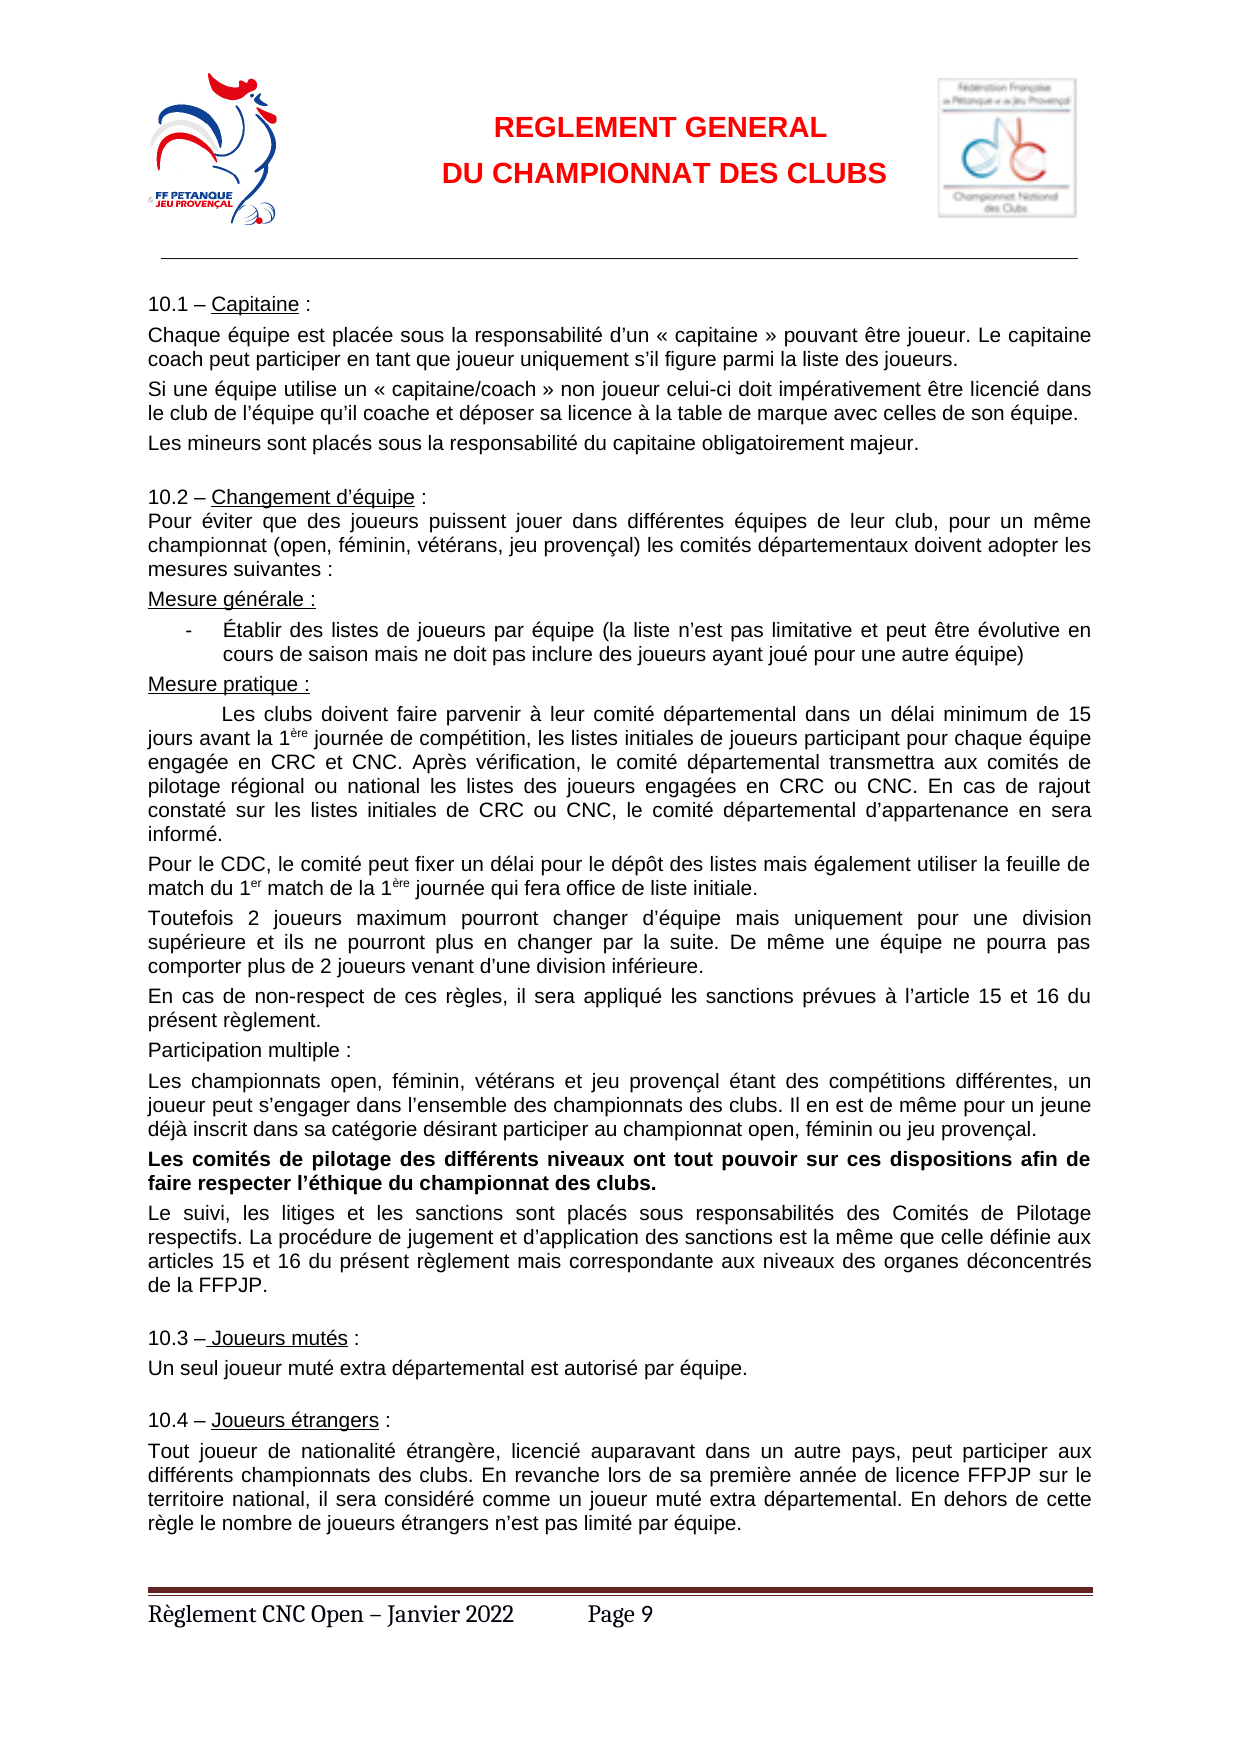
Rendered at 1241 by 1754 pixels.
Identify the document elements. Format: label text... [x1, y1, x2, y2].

text Si une équipe utilise un « capitaine/coach » non joueur celui-ci doit impérativement être licencié dans le club de l’équipe qu’il coache et déposer sa licence à la table de marque avec celles de son équipe. [148, 377, 1093, 424]
text Toutefois 2 joueurs maximum pourront changer d’équipe mais uniquement pour une division supérieure et ils ne pourront plus en changer par la suite. De même une équipe ne pourra pas comporter plus de 2 joueurs venant d’une division inférieure. [148, 906, 1093, 978]
text Chaque équipe est placée sous la responsabilité d’un « capitaine » pouvant être joueur. Le capitaine coach peut participer en tant que joueur uniquement s’il figure parmi la liste des joueurs. [148, 322, 1093, 370]
picture [147, 73, 277, 225]
list Établir des listes de joueurs par équipe (la liste n’est pas limitative et peut être évolutive en cours de saison mais ne doit pas inclure des joueurs ayant joué pour une autre équipe) [185, 617, 1093, 665]
text Participation multiple : [148, 1038, 1093, 1062]
list Tout joueur de nationalité étrangère, licencié auparavant dans un autre pays, peut participer aux différents championnats des clubs. En revanche lors de sa première année de licence FFPJP sur le territoire national, il sera considéré comme un joueur muté extra départemental. En dehors de cette règle le nombre de joueurs étrangers n’est pas limité par équipe. [148, 1438, 1093, 1534]
text Les mineurs sont placés sous la responsabilité du capitaine obligatoirement majeur. [148, 431, 1093, 455]
text Pour le CDC, le comité peut fixer un délai pour le dépôt des listes mais également utiliser la feuille de match du 1er match de la 1ère journée qui fera office de liste initiale. [148, 852, 1093, 900]
text Mesure pratique : [148, 672, 1093, 696]
list Le suivi, les litiges et les sanctions sont placés sous responsabilités des Comités de Pilotage respectifs. La procédure de jugement et d’application des sanctions est la même que celle définie aux articles 15 et 16 du présent règlement mais correspondante aux niveaux des organes déconcentrés de la FFPJP. [148, 1201, 1093, 1297]
text Les clubs doivent faire parvenir à leur comité départemental dans un délai minimum de 15 jours avant la 1ère journée de compétition, les listes initiales de joueurs participant pour chaque équipe engagée en CRC et CNC. Après vérification, le comité départemental transmettra aux comités de pilotage régional ou national les listes des joueurs engagées en CRC ou CNC. En cas de rajout constaté sur les listes initiales de CRC ou CNC, le comité départemental d’appartenance en sera informé. [148, 702, 1093, 846]
text Mesure générale : [148, 587, 1093, 611]
picture [937, 78, 1079, 220]
text Les championnats open, féminin, vétérans et jeu provençal étant des compétitions différentes, un joueur peut s’engager dans l’ensemble des championnats des clubs. Il en est de même pour un jeune déjà inscrit dans sa catégorie désirant participer au championnat open, féminin ou jeu provençal. [148, 1068, 1093, 1140]
text Pour éviter que des joueurs puissent jouer dans différentes équipes de leur club, pour un même championnat (open, féminin, vétérans, jeu provençal) les comités départementaux doivent adopter les mesures suivantes : [148, 509, 1093, 581]
list Un seul joueur muté extra départemental est autorisé par équipe. [148, 1356, 1093, 1379]
text 10.1 – Capitaine : [148, 292, 1093, 316]
list 10.4 – Joueurs étrangers : [148, 1408, 1093, 1432]
list 10.3 – Joueurs mutés : [148, 1325, 1093, 1349]
text En cas de non-respect de ces règles, il sera appliqué les sanctions prévues à l’article 15 et 16 du présent règlement. [148, 984, 1093, 1032]
text 10.2 – Changement d’équipe : [148, 485, 1093, 509]
text Les comités de pilotage des différents niveaux ont tout pouvoir sur ces dispositions afin de faire respecter l’éthique du championnat des clubs. [148, 1147, 1093, 1194]
